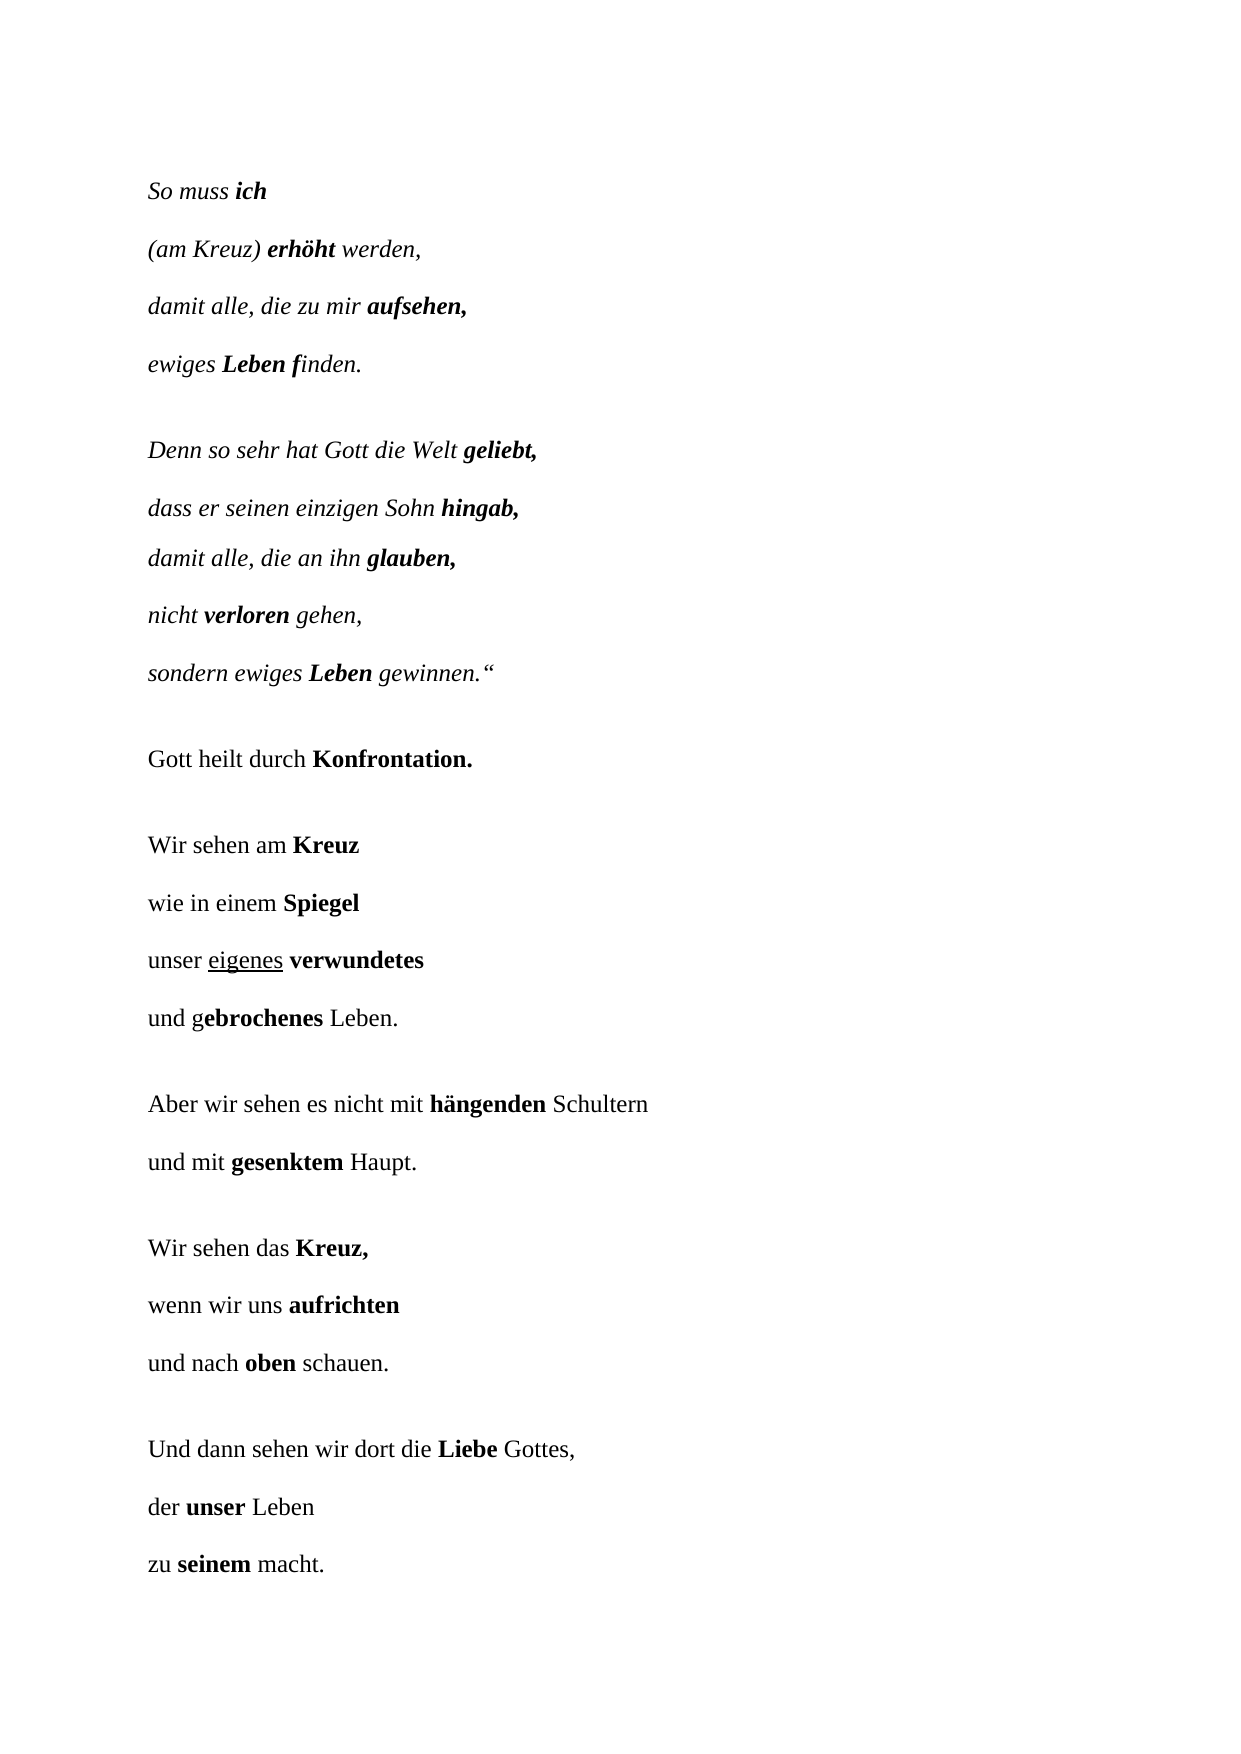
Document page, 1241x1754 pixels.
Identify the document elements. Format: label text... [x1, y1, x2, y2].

text Wir sehen am Kreuz [148, 830, 1093, 859]
text damit alle, die zu mir aufsehen, [148, 291, 1093, 320]
text ewiges Leben finden. [148, 349, 1093, 378]
text unser eigenes verwundetes [148, 945, 1093, 974]
text Aber wir sehen es nicht mit hängenden Schultern [148, 1089, 1093, 1118]
text dass er seinen einzigen Sohn hingab, [148, 493, 1093, 521]
text Wir sehen das Kreuz, [148, 1233, 1093, 1262]
text So muss ich [148, 176, 1093, 205]
text Denn so sehr hat Gott die Welt geliebt, [148, 435, 1093, 464]
text der unser Leben [148, 1492, 1093, 1520]
text (am Kreuz) erhöht werden, [148, 234, 1093, 263]
text nicht verloren gehen, [148, 600, 1093, 629]
text und gebrochenes Leben. [148, 1003, 1093, 1032]
text wie in einem Spiegel [148, 888, 1093, 917]
text und mit gesenktem Haupt. [148, 1147, 1093, 1175]
text und nach oben schauen. [148, 1348, 1093, 1377]
text damit alle, die an ihn glauben, [148, 543, 1093, 572]
text Und dann sehen wir dort die Liebe Gottes, [148, 1434, 1093, 1463]
text zu seinem macht. [148, 1549, 1093, 1578]
text Gott heilt durch Konfrontation. [148, 744, 1093, 773]
text sondern ewiges Leben gewinnen.“ [148, 658, 1093, 687]
text wenn wir uns aufrichten [148, 1290, 1093, 1319]
